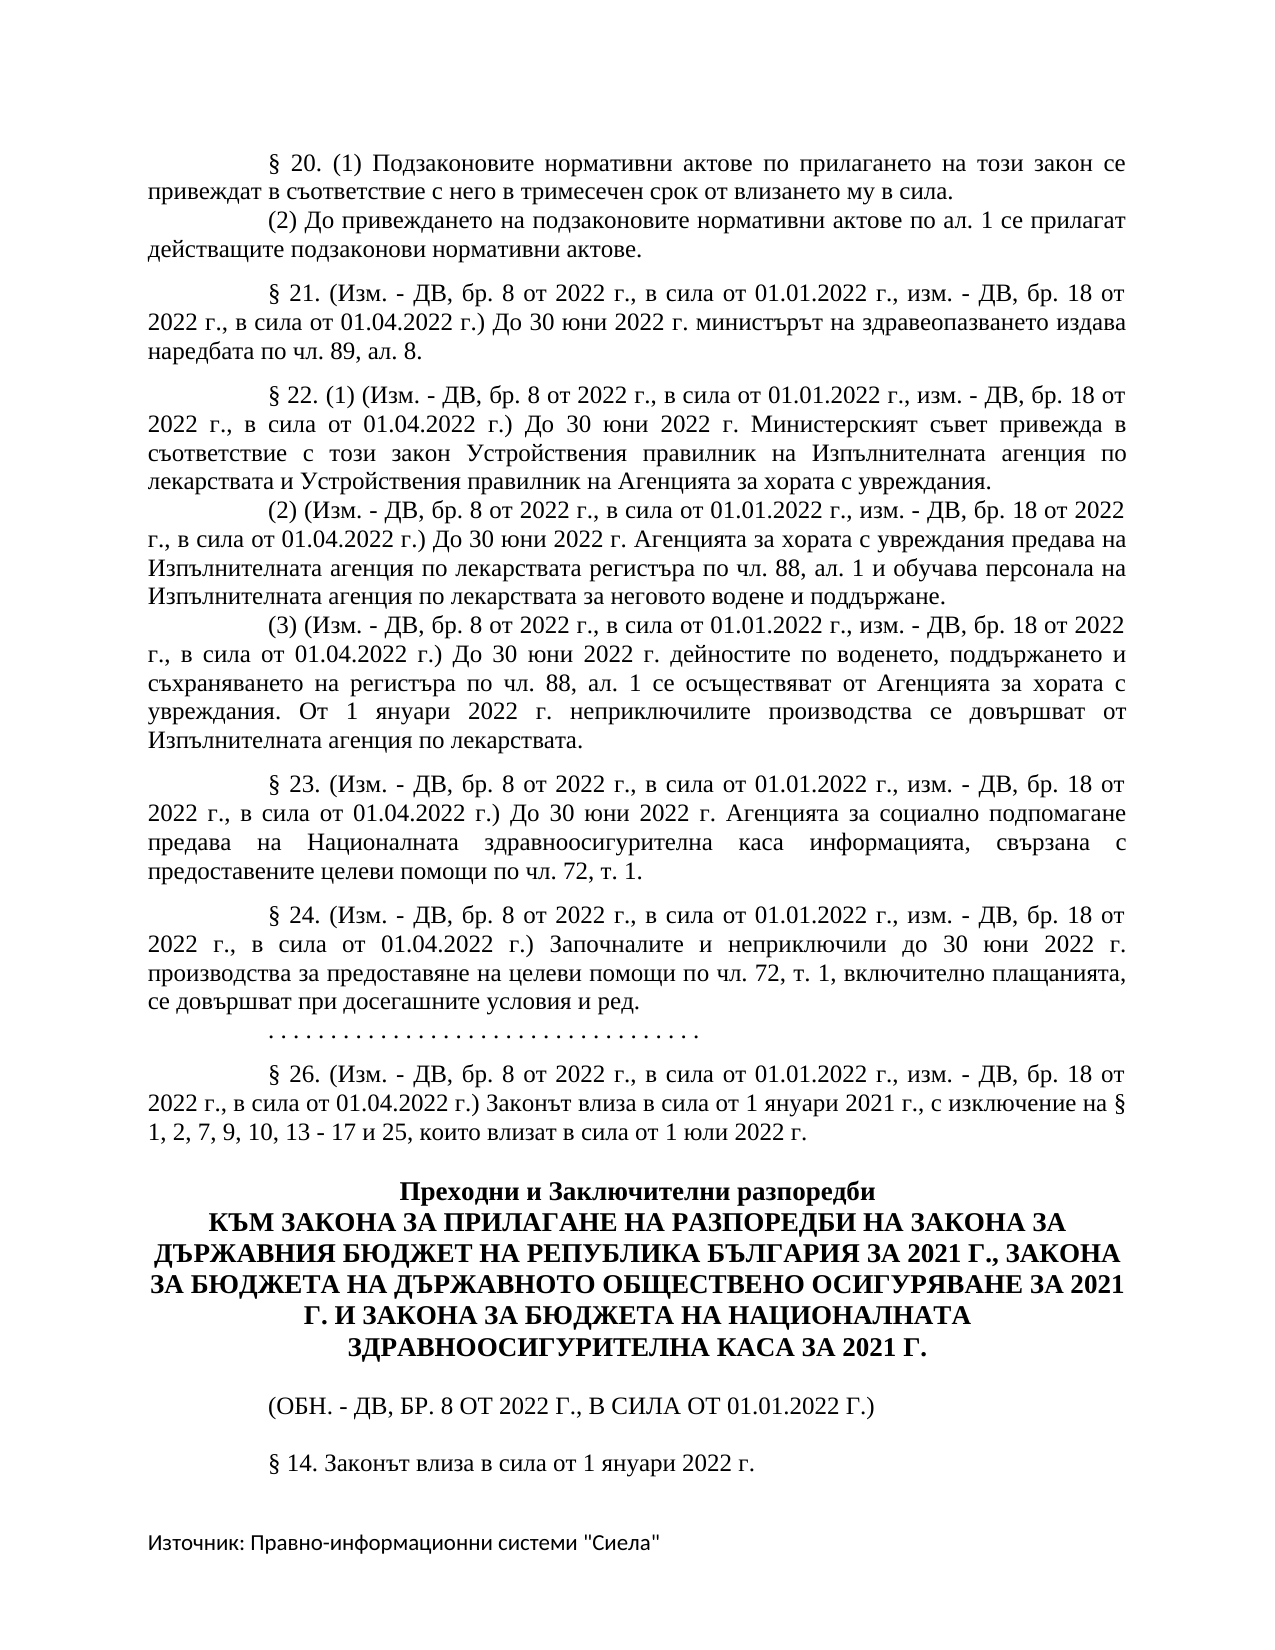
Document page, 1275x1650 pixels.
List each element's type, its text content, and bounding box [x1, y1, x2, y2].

text § 26. (Изм. - ДВ, бр. 8 от 2022 г., в сила от 01.01.2022 г., изм. - ДВ, бр. 18 от 2022 г., в сила от 01.04.2022 г.) Законът влиза в сила от 1 януари 2021 г., с изключение на § 1, 2, 7, 9, 10, 13 - 17 и 25, които влизат в сила от 1 юли 2022 г. [148, 1059, 1127, 1146]
text § 22. (1) (Изм. - ДВ, бр. 8 от 2022 г., в сила от 01.01.2022 г., изм. - ДВ, бр. 18 от 2022 г., в сила от 01.04.2022 г.) До 30 юни 2022 г. Министерският съвет привежда в съответствие с този закон Устройствения правилник на Изпълнителната агенция по лекарствата и Устройствения правилник на Агенцията за хората с увреждания. [148, 380, 1127, 495]
text § 24. (Изм. - ДВ, бр. 8 от 2022 г., в сила от 01.01.2022 г., изм. - ДВ, бр. 18 от 2022 г., в сила от 01.04.2022 г.) Започналите и неприключили до 30 юни 2022 г. производства за предоставяне на целеви помощи по чл. 72, т. 1, включително плащанията, се довършват при досегашните условия и ред. [148, 900, 1127, 1015]
text . . . . . . . . . . . . . . . . . . . . . . . . . . . . . . . . . . . [148, 1015, 1127, 1044]
text § 20. (1) Подзаконовите нормативни актове по прилагането на този закон се привеждат в съответствие с него в тримесечен срок от влизането му в сила. [148, 148, 1127, 205]
text (2) (Изм. - ДВ, бр. 8 от 2022 г., в сила от 01.01.2022 г., изм. - ДВ, бр. 18 от 2022 г., в сила от 01.04.2022 г.) До 30 юни 2022 г. Агенцията за хората с увреждания предава на Изпълнителната агенция по лекарствата регистъра по чл. 88, ал. 1 и обучава персонала на Изпълнителната агенция по лекарствата за неговото водене и поддържане. [148, 495, 1127, 610]
text § 14. Законът влиза в сила от 1 януари 2022 г. [148, 1448, 1127, 1477]
text § 21. (Изм. - ДВ, бр. 8 от 2022 г., в сила от 01.01.2022 г., изм. - ДВ, бр. 18 от 2022 г., в сила от 01.04.2022 г.) До 30 юни 2022 г. министърът на здравеопазването издава наредбата по чл. 89, ал. 8. [148, 278, 1127, 364]
text Преходни и Заключителни разпоредби КЪМ ЗАКОНА ЗА ПРИЛАГАНЕ НА РАЗПОРЕДБИ НА ЗАКОНА ЗА ДЪРЖАВНИЯ БЮДЖЕТ НА РЕПУБЛИКА БЪЛГАРИЯ ЗА 2021 Г., ЗАКОНА ЗА БЮДЖЕТА НА ДЪРЖАВНОТО ОБЩЕСТВЕНО ОСИГУРЯВАНЕ ЗА 2021 Г. И ЗАКОНА ЗА БЮДЖЕТА НА НАЦИОНАЛНАТА ЗДРАВНООСИГУРИТЕЛНА КАСА ЗА 2021 Г. [148, 1175, 1127, 1362]
text (2) До привеждането на подзаконовите нормативни актове по ал. 1 се прилагат действащите подзаконови нормативни актове. [148, 205, 1127, 263]
text (ОБН. - ДВ, БР. 8 ОТ 2022 Г., В СИЛА ОТ 01.01.2022 Г.) [148, 1391, 1127, 1420]
text § 23. (Изм. - ДВ, бр. 8 от 2022 г., в сила от 01.01.2022 г., изм. - ДВ, бр. 18 от 2022 г., в сила от 01.04.2022 г.) До 30 юни 2022 г. Агенцията за социално подпомагане предава на Националната здравноосигурителна каса информацията, свързана с предоставените целеви помощи по чл. 72, т. 1. [148, 769, 1127, 884]
text (3) (Изм. - ДВ, бр. 8 от 2022 г., в сила от 01.01.2022 г., изм. - ДВ, бр. 18 от 2022 г., в сила от 01.04.2022 г.) До 30 юни 2022 г. дейностите по воденето, поддържането и съхраняването на регистъра по чл. 88, ал. 1 се осъществяват от Агенцията за хората с увреждания. От 1 януари 2022 г. неприключилите производства се довършват от Изпълнителната агенция по лекарствата. [148, 610, 1127, 754]
